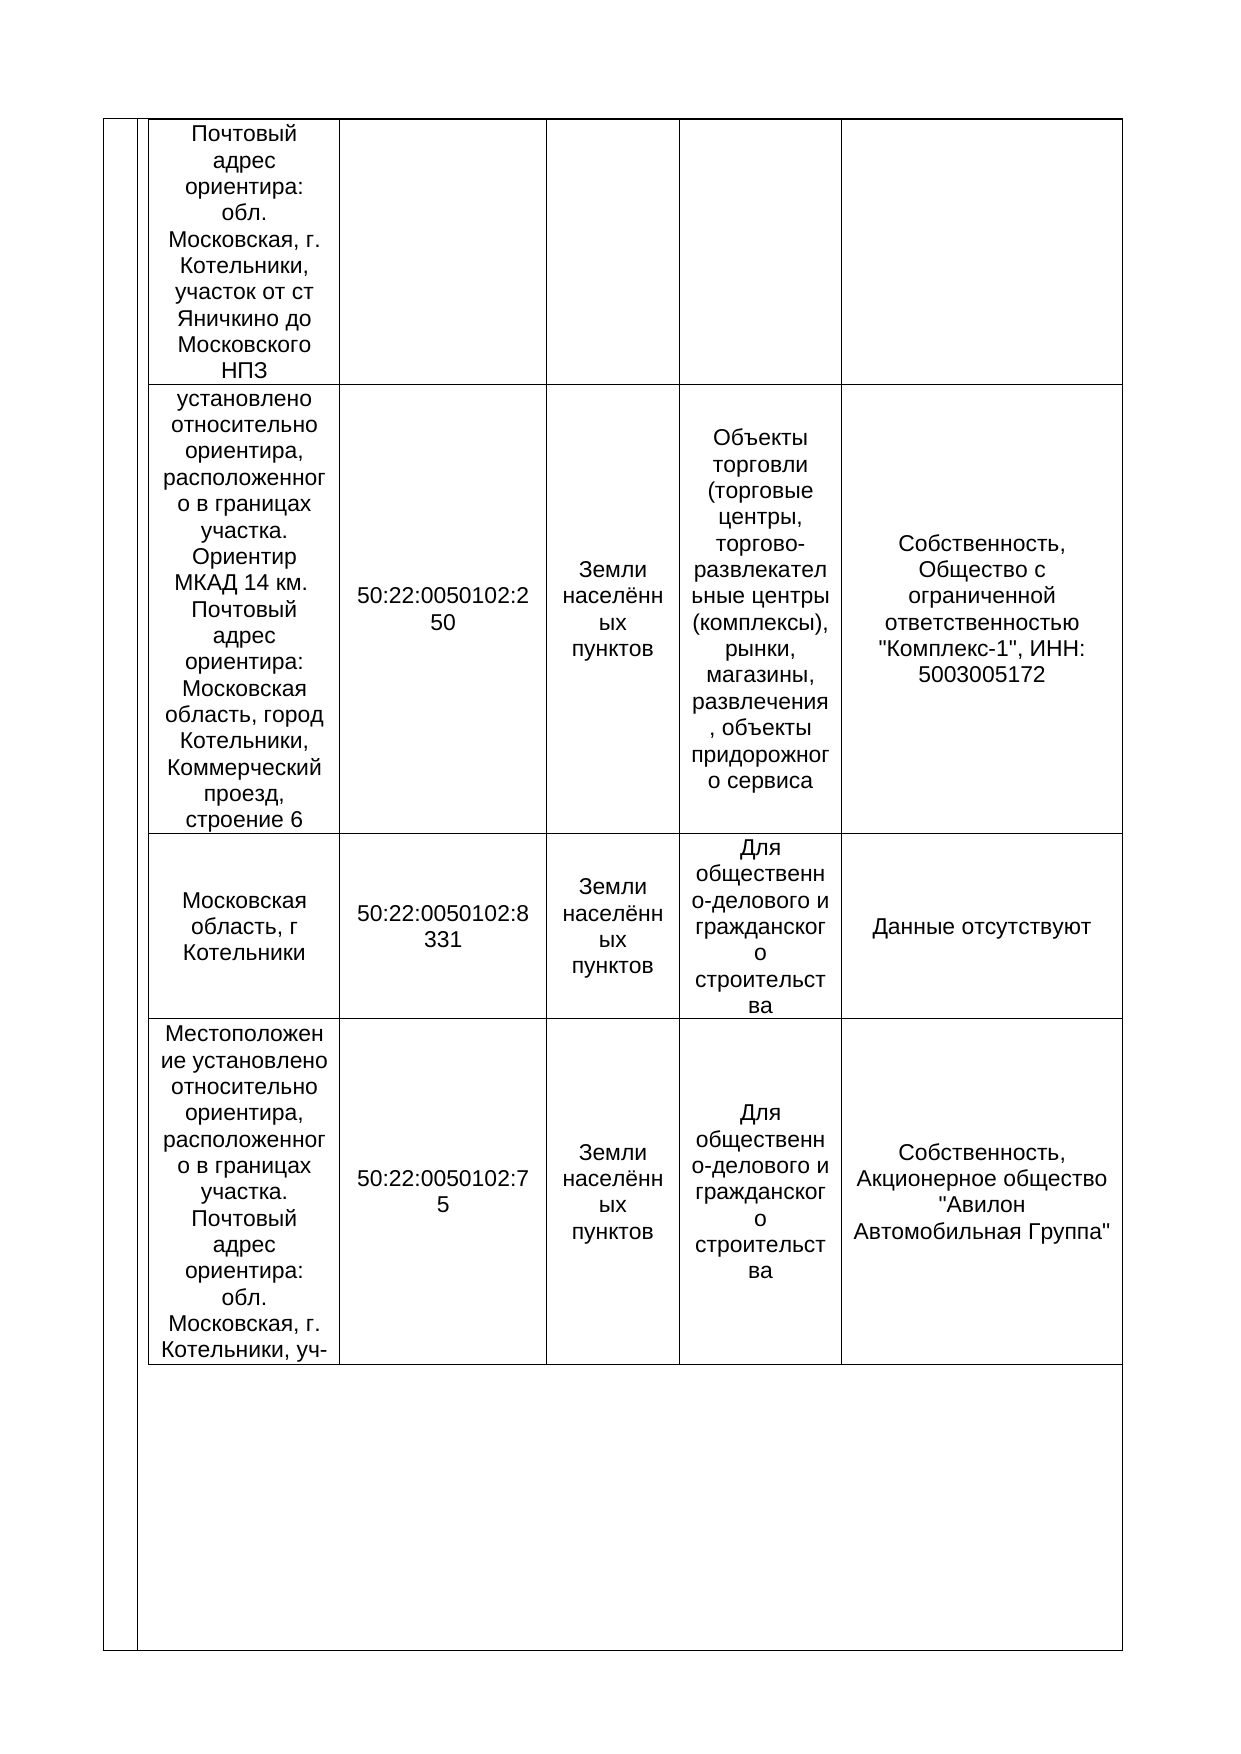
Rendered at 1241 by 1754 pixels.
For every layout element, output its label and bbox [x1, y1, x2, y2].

table_cell [138, 119, 1122, 1649]
